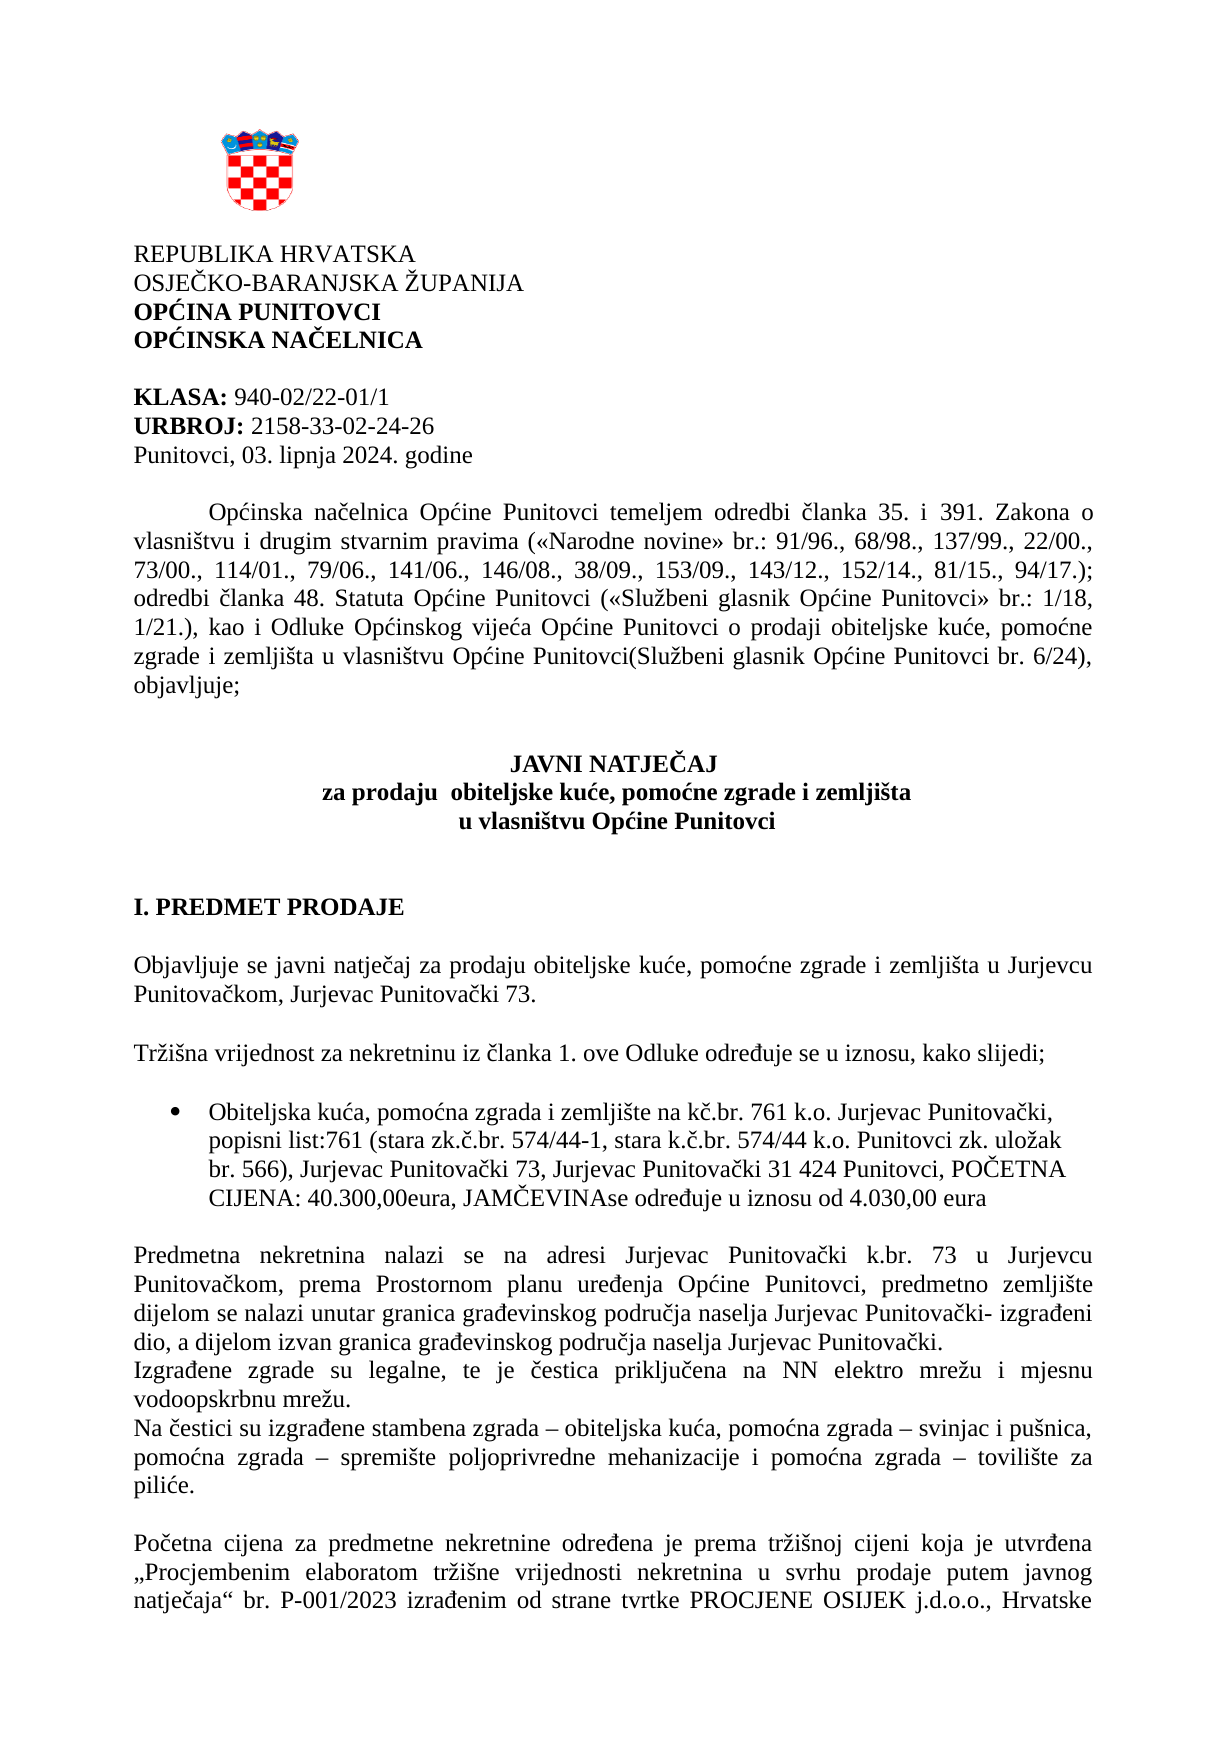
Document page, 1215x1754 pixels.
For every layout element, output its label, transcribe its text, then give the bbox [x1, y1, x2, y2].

text Na čestici su izgrađene stambena zgrada – obiteljska kuća, pomoćna zgrada – svinjac i pušnica, pomoćna zgrada – spremište poljoprivredne mehanizacije i pomoćna zgrada – tovilište za piliće. [133, 1413, 1094, 1499]
subtitle JAVNI NATJEČAJ [133, 749, 1094, 777]
text Tržišna vrijednost za nekretninu iz članka 1. ove Odluke određuje se u iznosu, kako slijedi; [133, 1038, 1094, 1067]
text REPUBLIKA HRVATSKA [133, 239, 1094, 268]
text URBROJ: 2158-33-02-24-26 [133, 411, 1094, 440]
text OSJEČKO-BARANJSKA ŽUPANIJA [133, 268, 1094, 297]
text Predmetna nekretnina nalazi se na adresi Jurjevac Punitovački k.br. 73 u Jurjevcu Punitovačkom, prema Prostornom planu uređenja Općine Punitovci, predmetno zemljište dijelom se nalazi unutar granica građevinskog područja naselja Jurjevac Punitovački- izgrađeni dio, a dijelom izvan granica građevinskog područja naselja Jurjevac Punitovački. [133, 1241, 1094, 1356]
text Punitovci, 03. lipnja 2024. godine [133, 440, 1094, 468]
list Obiteljska kuća, pomoćna zgrada i zemljište na kč.br. 761 k.o. Jurjevac Punitovački, popisni list:761 (stara zk.č.br. 574/44-1, stara k.č.br. 574/44 k.o. Punitovci zk. uložak br. 566), Jurjevac Punitovački 73, Jurjevac Punitovački 31 424 Punitovci, POČETNA CIJENA: 40.300,00eura, JAMČEVINAse određuje u iznosu od 4.030,00 eura [171, 1097, 1094, 1212]
subtitle I. PREDMET PRODAJE [133, 892, 1094, 921]
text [133, 1528, 1094, 1614]
text za prodaju obiteljske kuće, pomoćne zgrade i zemljišta [133, 777, 1094, 806]
text OPĆINA PUNITOVCI [133, 297, 1094, 325]
text Općinska načelnica Općine Punitovci temeljem odredbi članka 35. i 391. Zakona o vlasništvu i drugim stvarnim pravima («Narodne novine» br.: 91/96., 68/98., 137/99., 22/00., 73/00., 114/01., 79/06., 141/06., 146/08., 38/09., 153/09., 143/12., 152/14., 81/15., 94/17.); odredbi članka 48. Statuta Općine Punitovci («Službeni glasnik Općine Punitovci» br.: 1/18, 1/21.), kao i Odluke Općinskog vijeća Općine Punitovci o prodaji obiteljske kuće, pomoćne zgrade i zemljišta u vlasništvu Općine Punitovci(Službeni glasnik Općine Punitovci br. 6/24), objavljuje; [133, 497, 1094, 698]
text KLASA: 940-02/22-01/1 [133, 382, 1094, 411]
subtitle Objavljuje se javni natječaj za prodaju obiteljske kuće, pomoćne zgrade i zemljišta u Jurjevcu Punitovačkom, Jurjevac Punitovački 73. [133, 950, 1094, 1007]
subtitle u vlasništvu Općine Punitovci [133, 806, 1094, 835]
picture [220, 129, 299, 211]
text OPĆINSKA NAČELNICA [133, 325, 1094, 354]
text Izgrađene zgrade su legalne, te je čestica priključena na NN elektro mrežu i mjesnu vodoopskrbnu mrežu. [133, 1356, 1094, 1413]
